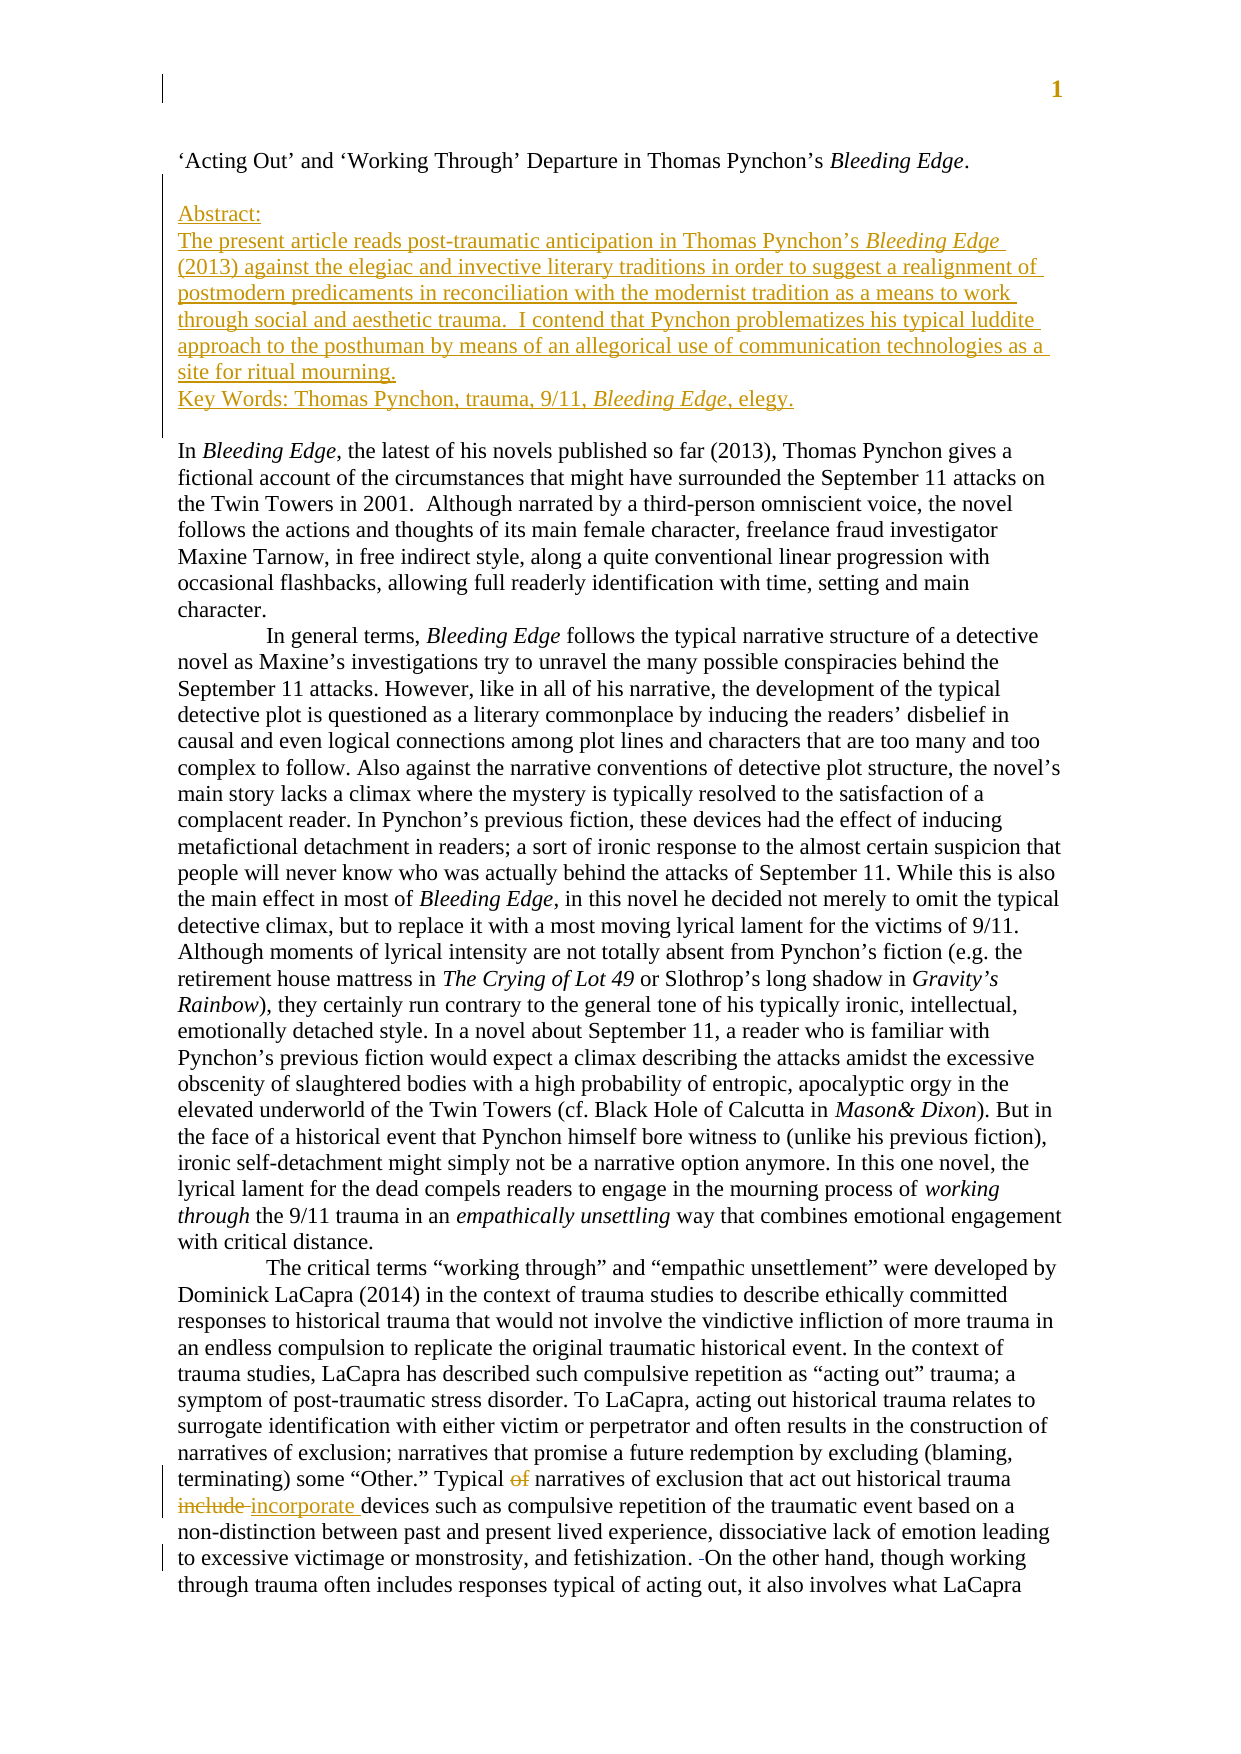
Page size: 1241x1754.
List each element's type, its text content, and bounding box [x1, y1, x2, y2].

text ‘Acting Out’ and ‘Working Through’ Departure in Thomas Pynchon’s Bleeding Edge. [177, 148, 1063, 174]
text In Bleeding Edge, the latest of his novels published so far (2013), Thomas Pynchon gives a fictional account of the circumstances that might have surrounded the September 11 attacks on the Twin Towers in 2001. Although narrated by a third-person omniscient voice, the novel follows the actions and thoughts of its main female character, freelance fraud investigator Maxine Tarnow, in free indirect style, along a quite conventional linear progression with occasional flashbacks, allowing full readerly identification with time, setting and main character. [177, 437, 1063, 622]
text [177, 1254, 1063, 1597]
text In general terms, Bleeding Edge follows the typical narrative structure of a detective novel as Maxine’s investigations try to unravel the many possible conspiracies behind the September 11 attacks. However, like in all of his narrative, the development of the typical detective plot is questioned as a literary commonplace by inducing the readers’ disbelief in causal and even logical connections among plot lines and characters that are too many and too complex to follow. Also against the narrative conventions of detective plot structure, the novel’s main story lacks a climax where the mystery is typically resolved to the satisfaction of a complacent reader. In Pynchon’s previous fiction, these devices had the effect of inducing metafictional detachment in readers; a sort of ironic response to the almost certain suspicion that people will never know who was actually behind the attacks of September 11. While this is also the main effect in most of Bleeding Edge, in this novel he decided not merely to omit the typical detective climax, but to replace it with a most moving lyrical lament for the victims of 9/11. Although moments of lyrical intensity are not totally absent from Pynchon’s fiction (e.g. the retirement house mattress in The Crying of Lot 49 or Slothrop’s long shadow in Gravity’s Rainbow), they certainly run contrary to the general tone of his typically ironic, intellectual, emotionally detached style. In a novel about September 11, a reader who is familiar with Pynchon’s previous fiction would expect a climax describing the attacks amidst the excessive obscenity of slaughtered bodies with a high probability of entropic, apocalyptic orgy in the elevated underworld of the Twin Towers (cf. Black Hole of Calcutta in Mason& Dixon). But in the face of a historical event that Pynchon himself bore witness to (unlike his previous fiction), ironic self-detachment might simply not be a narrative option anymore. In this one novel, the lyrical lament for the dead compels readers to engage in the mourning process of working through the 9/11 trauma in an empathically unsettling way that combines emotional engagement with critical distance. [177, 622, 1063, 1254]
